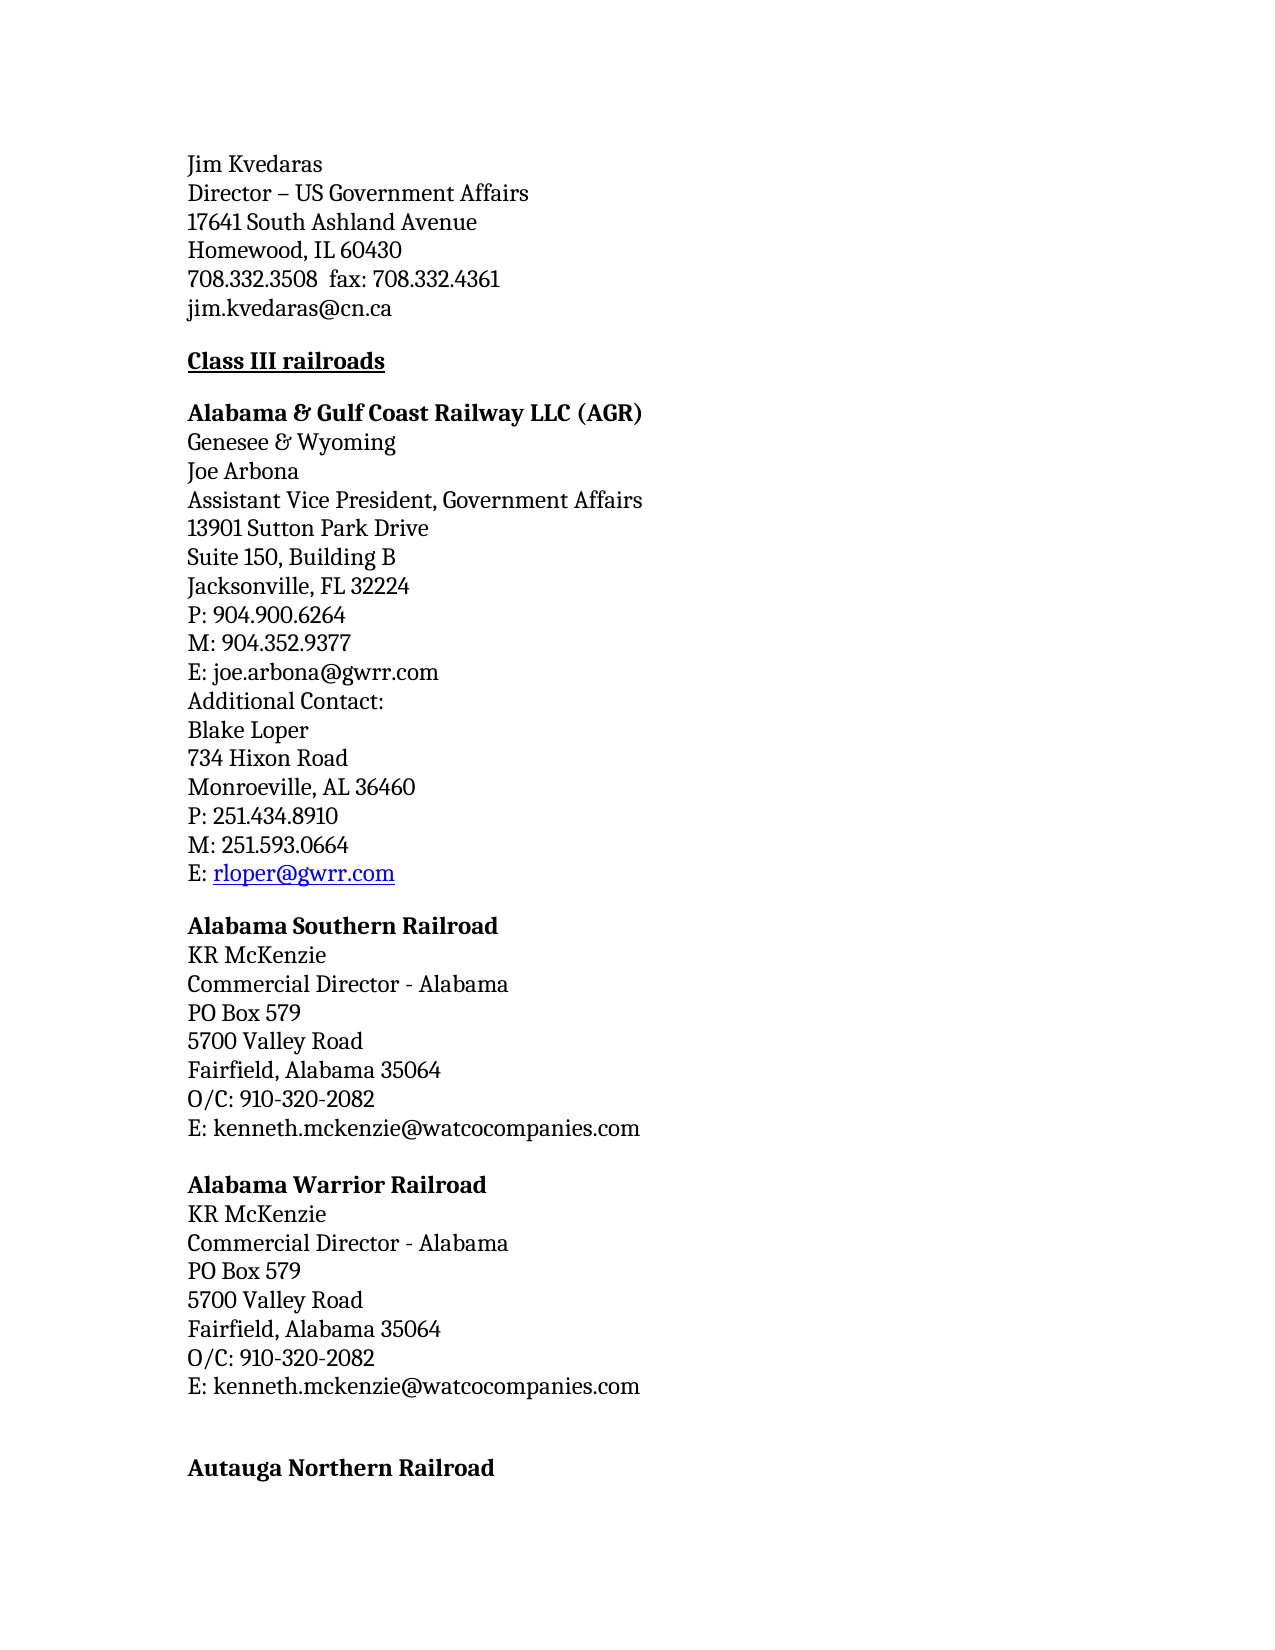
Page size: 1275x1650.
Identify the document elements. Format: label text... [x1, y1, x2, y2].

text P: 904.900.6264 [187, 601, 1087, 629]
text 708.332.3508 fax: 708.332.4361 [187, 265, 1087, 294]
text Additional Contact: [187, 687, 1087, 716]
text O/C: 910-320-2082 [187, 1343, 1087, 1372]
text Class III railroads [187, 347, 1087, 375]
text Fairfield, Alabama 35064 [187, 1315, 1087, 1343]
text 17641 South Ashland Avenue [187, 207, 1087, 236]
text E: rloper@gwrr.com [187, 859, 1087, 888]
text Suite 150, Building B [187, 543, 1087, 572]
text Alabama Warrior Railroad [187, 1171, 1087, 1200]
text KR McKenzie [187, 1200, 1087, 1228]
text PO Box 579 [187, 998, 1087, 1027]
text PO Box 579 [187, 1257, 1087, 1286]
text Joe Arbona [187, 457, 1087, 486]
text E: joe.arbona@gwrr.com [187, 658, 1087, 687]
text Commercial Director - Alabama [187, 970, 1087, 998]
text Commercial Director - Alabama [187, 1228, 1087, 1257]
text KR McKenzie [187, 941, 1087, 970]
text M: 904.352.9377 [187, 629, 1087, 658]
text Alabama & Gulf Coast Railway LLC (AGR) [187, 399, 1087, 428]
text Homewood, IL 60430 [187, 236, 1087, 265]
text Genesee & Wyoming [187, 428, 1087, 457]
text Director – US Government Affairs [187, 179, 1087, 207]
text O/C: 910-320-2082 [187, 1085, 1087, 1113]
text 734 Hixon Road [187, 744, 1087, 773]
text Assistant Vice President, Government Affairs [187, 486, 1087, 514]
text E: kenneth.mckenzie@watcocompanies.com [187, 1372, 1087, 1401]
text Alabama Southern Railroad [187, 912, 1087, 941]
text Jim Kvedaras [187, 150, 1087, 179]
text Autauga Northern Railroad [187, 1454, 1087, 1482]
text Monroeville, AL 36460 [187, 773, 1087, 802]
text Jacksonville, FL 32224 [187, 572, 1087, 601]
text Blake Loper [187, 716, 1087, 744]
text E: kenneth.mckenzie@watcocompanies.com [187, 1113, 1087, 1142]
text P: 251.434.8910 [187, 802, 1087, 831]
text 13901 Sutton Park Drive [187, 514, 1087, 543]
text jim.kvedaras@cn.ca [187, 294, 1087, 322]
text M: 251.593.0664 [187, 831, 1087, 859]
text Fairfield, Alabama 35064 [187, 1056, 1087, 1085]
text 5700 Valley Road [187, 1286, 1087, 1315]
text 5700 Valley Road [187, 1027, 1087, 1056]
